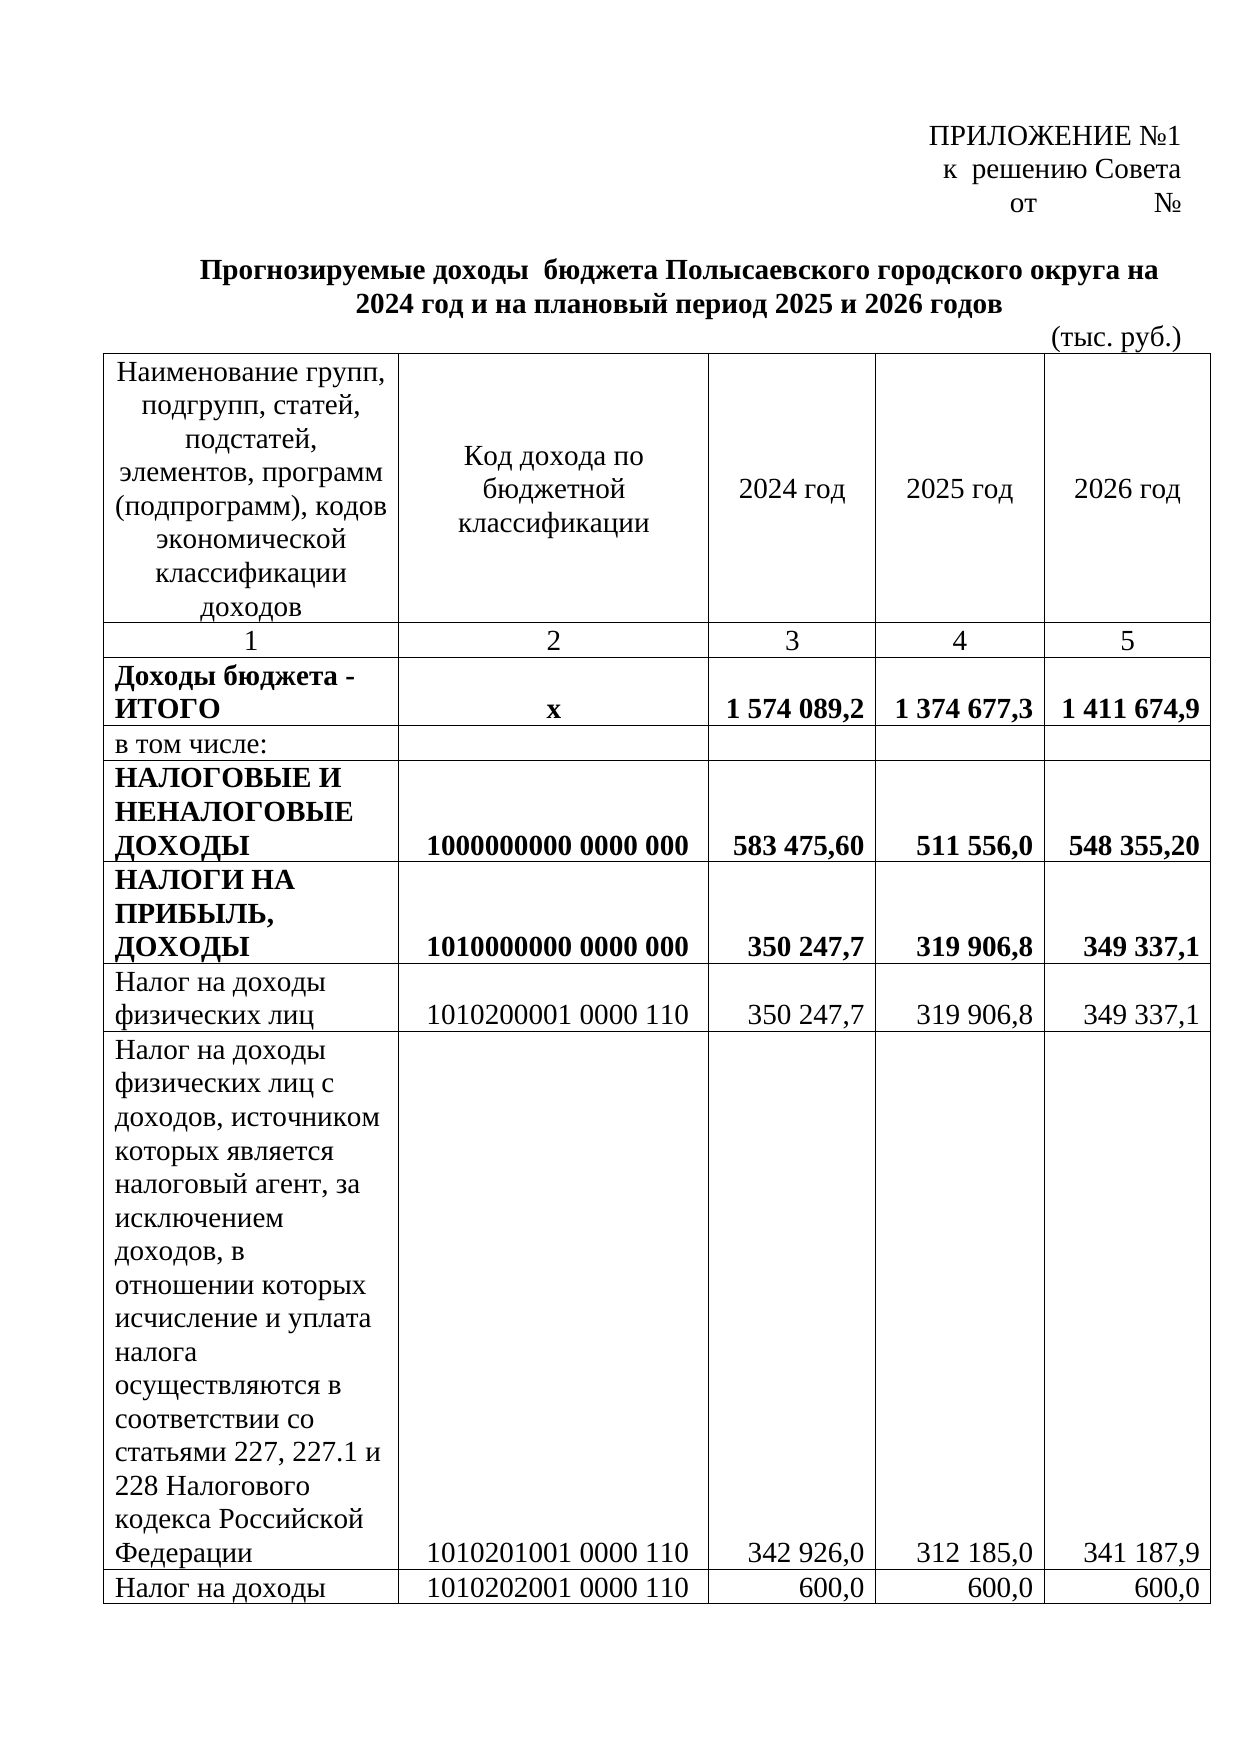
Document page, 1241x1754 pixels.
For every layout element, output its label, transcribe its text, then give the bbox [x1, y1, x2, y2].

table_cell 1 374 677,3 [876, 658, 1044, 725]
table_cell Налог на доходы физических лиц [104, 964, 398, 1031]
table_cell 511 556,0 [876, 761, 1044, 861]
table_cell 1 [104, 623, 398, 657]
table_cell НАЛОГОВЫЕ И НЕНАЛОГОВЫЕ ДОХОДЫ [104, 761, 398, 861]
table_cell 349 337,1 [1045, 862, 1210, 963]
table_cell 1 574 089,2 [709, 658, 875, 725]
table_cell 600,0 [709, 1570, 875, 1603]
table_cell 342 926,0 [709, 1032, 875, 1569]
table_header 2025 год [876, 354, 1044, 622]
table_header Наименование групп, подгрупп, статей, подстатей, элементов, программ (подпрограмм), кодов экономической классификации доходов [104, 354, 398, 622]
table_cell 319 906,8 [876, 964, 1044, 1031]
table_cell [104, 1570, 398, 1603]
table_cell 600,0 [876, 1570, 1044, 1603]
table_cell [876, 726, 1044, 759]
table_cell х [399, 658, 708, 725]
table_header 2026 год [1045, 354, 1210, 622]
table_cell 600,0 [1045, 1570, 1210, 1603]
table_cell НАЛОГИ НА ПРИБЫЛЬ, ДОХОДЫ [104, 862, 398, 963]
table_header Код дохода по бюджетной классификации [399, 354, 708, 622]
table_header 2024 год [709, 354, 875, 622]
table_cell 349 337,1 [1045, 964, 1210, 1031]
table_cell 4 [876, 623, 1044, 657]
table_cell 312 185,0 [876, 1032, 1044, 1569]
table_cell [709, 726, 875, 759]
text Прогнозируемые доходы бюджета Полысаевского городского округа на 2024 год и на плановый период 2025 и 2026 годов [177, 252, 1181, 319]
table_cell 3 [709, 623, 875, 657]
table_cell 1010200001 0000 110 [399, 964, 708, 1031]
table_cell Доходы бюджета - ИТОГО [104, 658, 398, 725]
table_cell 1010202001 0000 110 [399, 1570, 708, 1603]
table_cell Налог на доходы физических лиц с доходов, источником которых является налоговый агент, за исключением доходов, в отношении которых исчисление и уплата налога осуществляются в соответствии со статьями 227, 227.1 и 228 Налогового кодекса Российской Федерации [104, 1032, 398, 1569]
table_cell 5 [1045, 623, 1210, 657]
text от № [177, 185, 1181, 219]
table_cell 1010201001 0000 110 [399, 1032, 708, 1569]
table_cell 2 [399, 623, 708, 657]
table_cell 583 475,60 [709, 761, 875, 861]
table_cell 350 247,7 [709, 964, 875, 1031]
table_cell 548 355,20 [1045, 761, 1210, 861]
table_cell [399, 726, 708, 759]
text (тыс. руб.) [177, 319, 1181, 353]
table_cell 1000000000 0000 000 [399, 761, 708, 861]
table_cell [1045, 726, 1210, 759]
table_cell 350 247,7 [709, 862, 875, 963]
table_cell 1010000000 0000 000 [399, 862, 708, 963]
table_cell 1 411 674,9 [1045, 658, 1210, 725]
text к решению Совета [177, 152, 1181, 185]
table_cell 319 906,8 [876, 862, 1044, 963]
text ПРИЛОЖЕНИЕ №1 [177, 118, 1181, 152]
table_cell 341 187,9 [1045, 1032, 1210, 1569]
table_cell в том числе: [104, 726, 398, 759]
